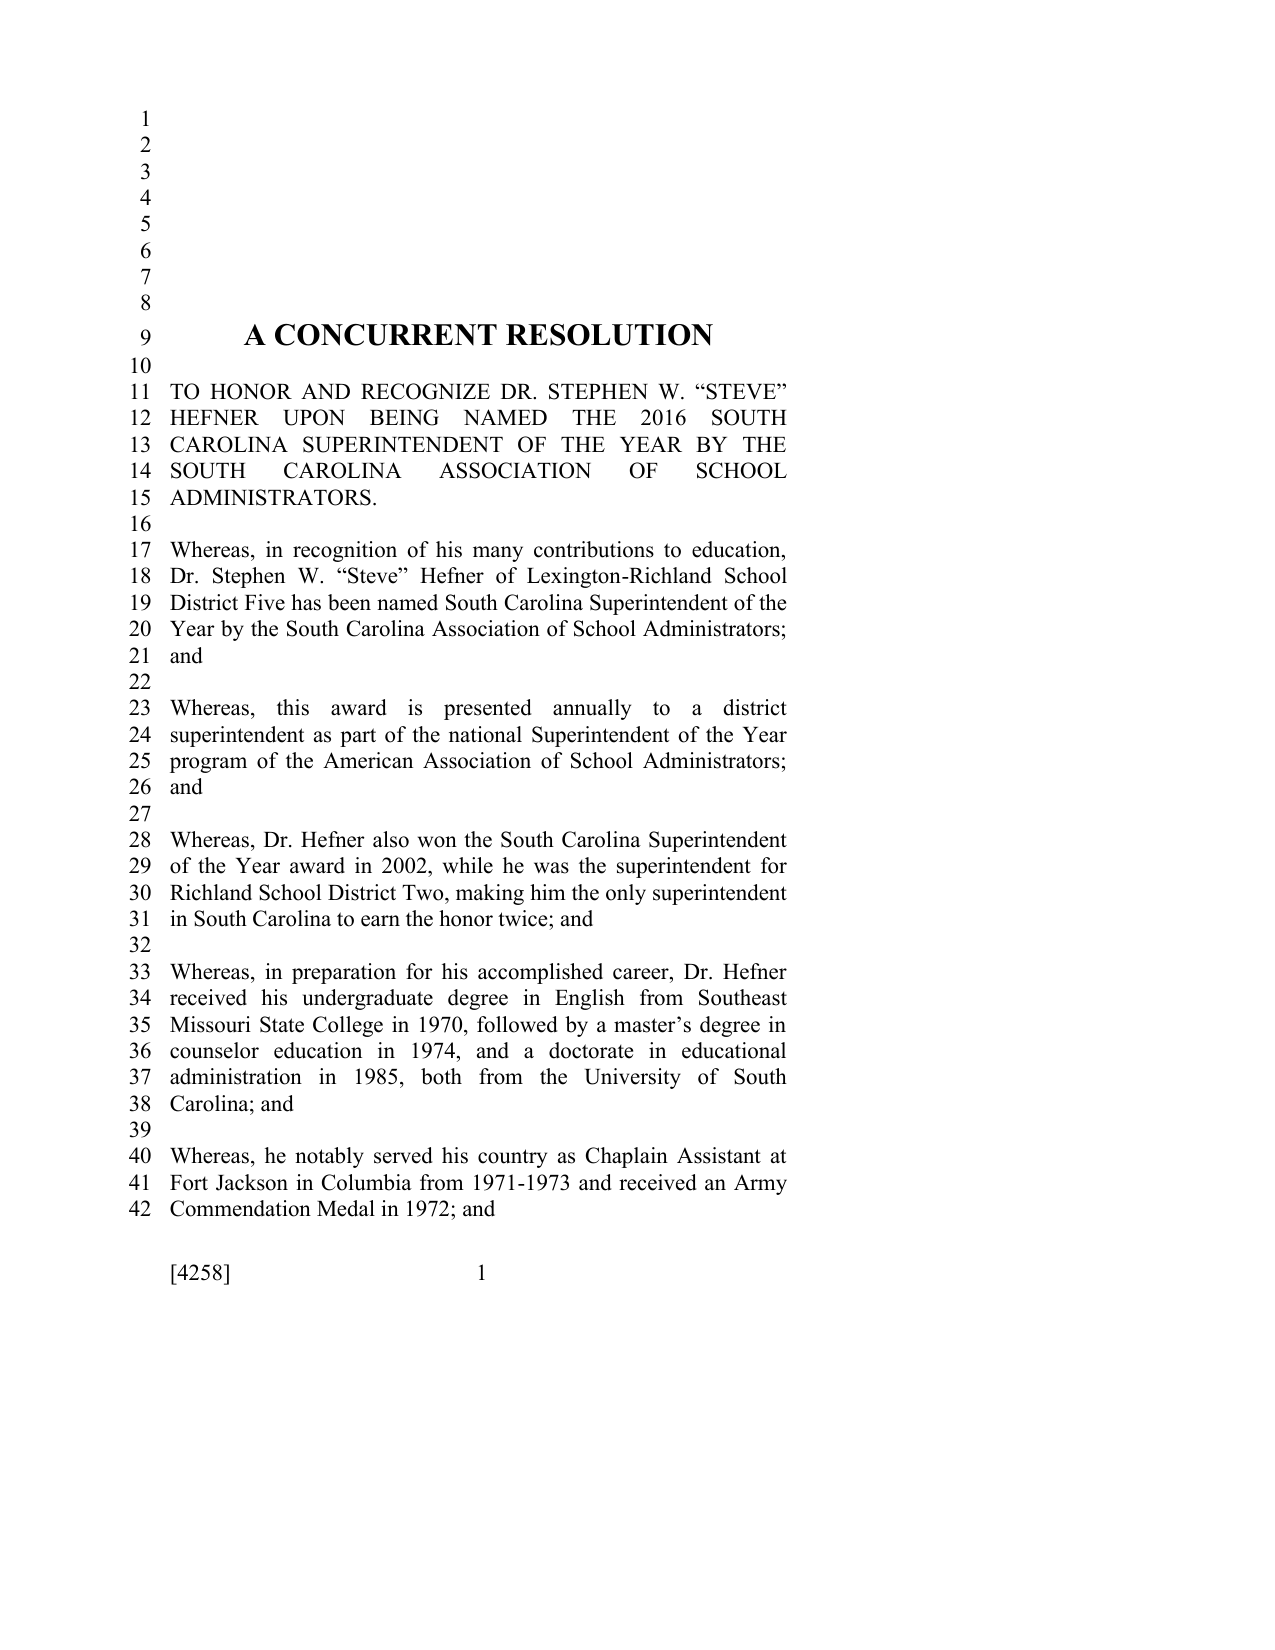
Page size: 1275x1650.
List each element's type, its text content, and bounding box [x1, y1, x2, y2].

text TO HONOR AND RECOGNIZE DR. STEPHEN W. “STEVE” HEFNER UPON BEING NAMED THE 2016 SOUTH CAROLINA SUPERINTENDENT OF THE YEAR BY THE SOUTH CAROLINA ASSOCIATION OF SCHOOL ADMINISTRATORS. [169, 378, 787, 510]
text Whereas, in recognition of his many contributions to education, Dr. Stephen W. “Steve” Hefner of Lexington-Richland School District Five has been named South Carolina Superintendent of the Year by the South Carolina Association of School Administrators; and [169, 536, 787, 668]
text Whereas, this award is presented annually to a district superintendent as part of the national Superintendent of the Year program of the American Association of School Administrators; and [169, 694, 787, 800]
text Whereas, he notably served his country as Chaplain Assistant at Fort Jackson in Columbia from 1971-1973 and received an Army Commendation Medal in 1972; and [169, 1142, 787, 1221]
text A CONCURRENT RESOLUTION [169, 316, 787, 352]
text Whereas, Dr. Hefner also won the South Carolina Superintendent of the Year award in 2002, while he was the superintendent for Richland School District Two, making him the only superintendent in South Carolina to earn the honor twice; and [169, 826, 787, 932]
text Whereas, in preparation for his accomplished career, Dr. Hefner received his undergraduate degree in English from Southeast Missouri State College in 1970, followed by a master’s degree in counselor education in 1974, and a doctorate in educational administration in 1985, both from the University of South Carolina; and [169, 958, 787, 1116]
